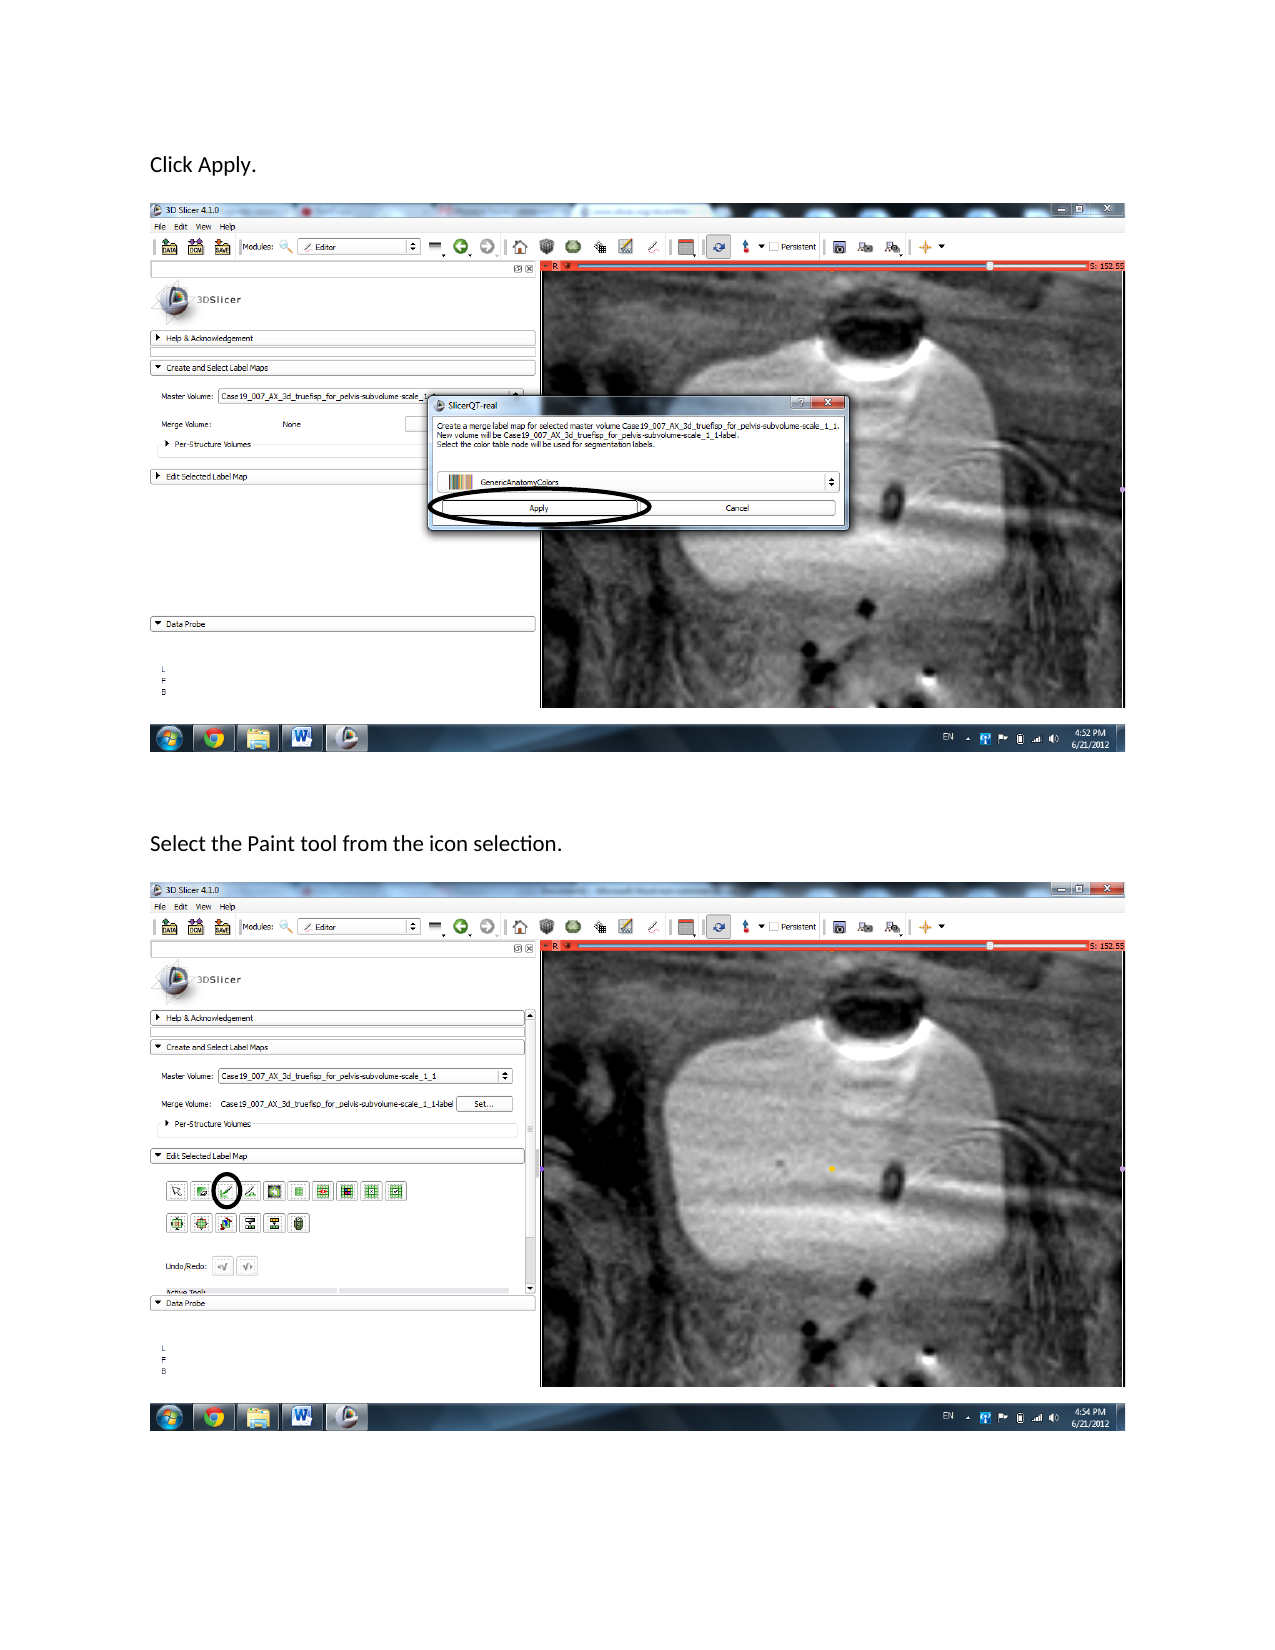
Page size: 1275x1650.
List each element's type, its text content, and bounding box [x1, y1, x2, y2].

picture [150, 882, 1125, 1431]
text Select the Paint tool from the icon selection. [150, 829, 1125, 857]
text Click Apply. [150, 150, 1125, 178]
picture [150, 203, 1125, 752]
